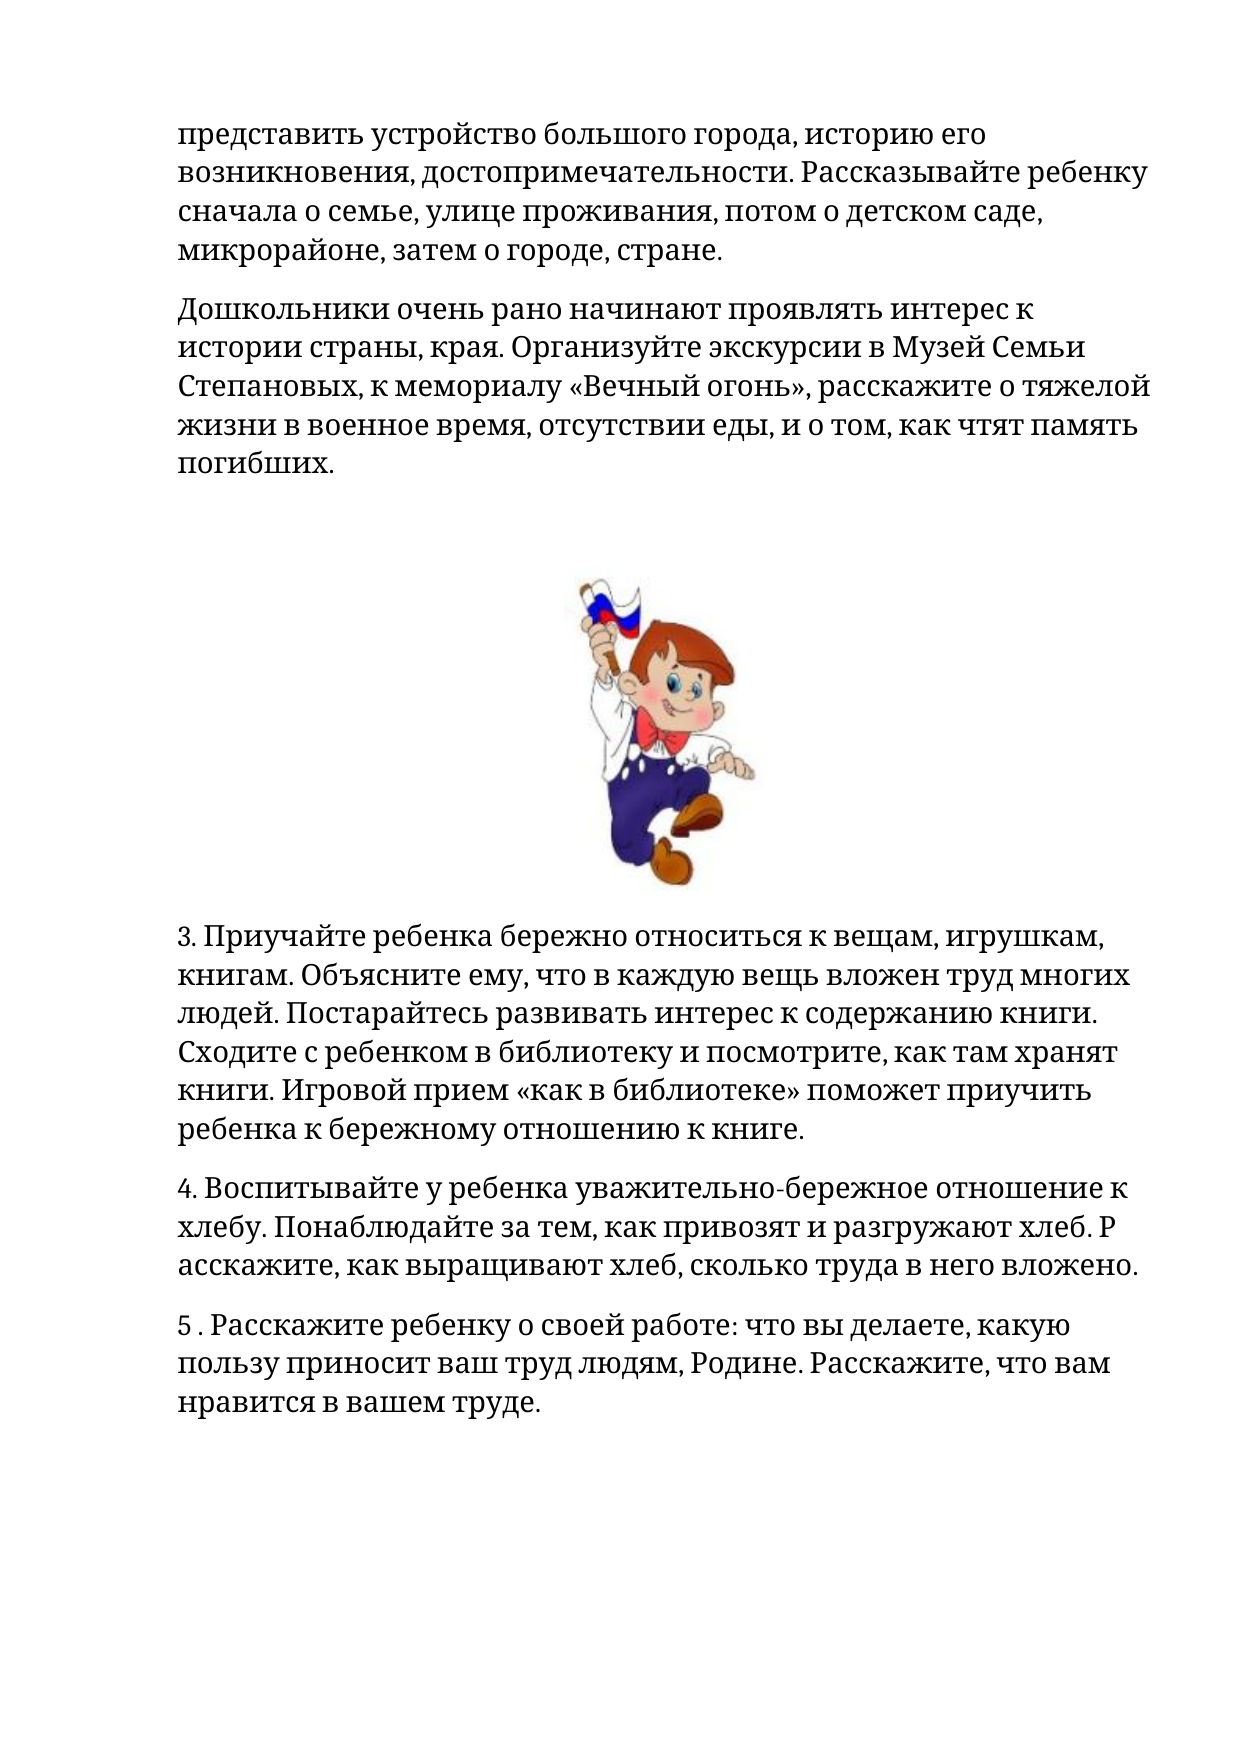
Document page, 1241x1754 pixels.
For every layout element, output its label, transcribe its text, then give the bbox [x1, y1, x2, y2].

text 3. Приучайте ребенка бережно относиться к вещам, игрушкам, книгам. Объясните ему, что в каждую вещь вложен труд многих людей. Постарайтесь развивать интерес к содержанию книги. Сходите с ребенком в библиотеку и посмотрите, как там хранят книги. Игровой прием «как в библиотеке» поможет приучить ребенка к бережному отношению к книге. [177, 920, 1152, 1147]
text Дошкольники очень рано начинают проявлять интерес к истории страны, края. Организуйте экскурсии в Музей Семьи Степановых, к мемориалу «Вечный огонь», расскажите о тяжелой жизни в военное время, отсутствии еды, и о том, как чтят память погибших. [177, 293, 1152, 481]
text 5 . Расскажите ребенку о своей работе: что вы делаете, какую пользу приносит ваш труд людям, Родине. Расскажите, что вам нравится в вашем труде. [177, 1309, 1152, 1419]
text 4. Воспитывайте у ребенка уважительно-бережное отношение к хлебу. Понаблюдайте за тем, как привозят и разгружают хлеб. Р асскажите, как выращивают хлеб, сколько труда в него вложено. [177, 1172, 1152, 1283]
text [177, 118, 1152, 267]
picture [563, 566, 765, 896]
